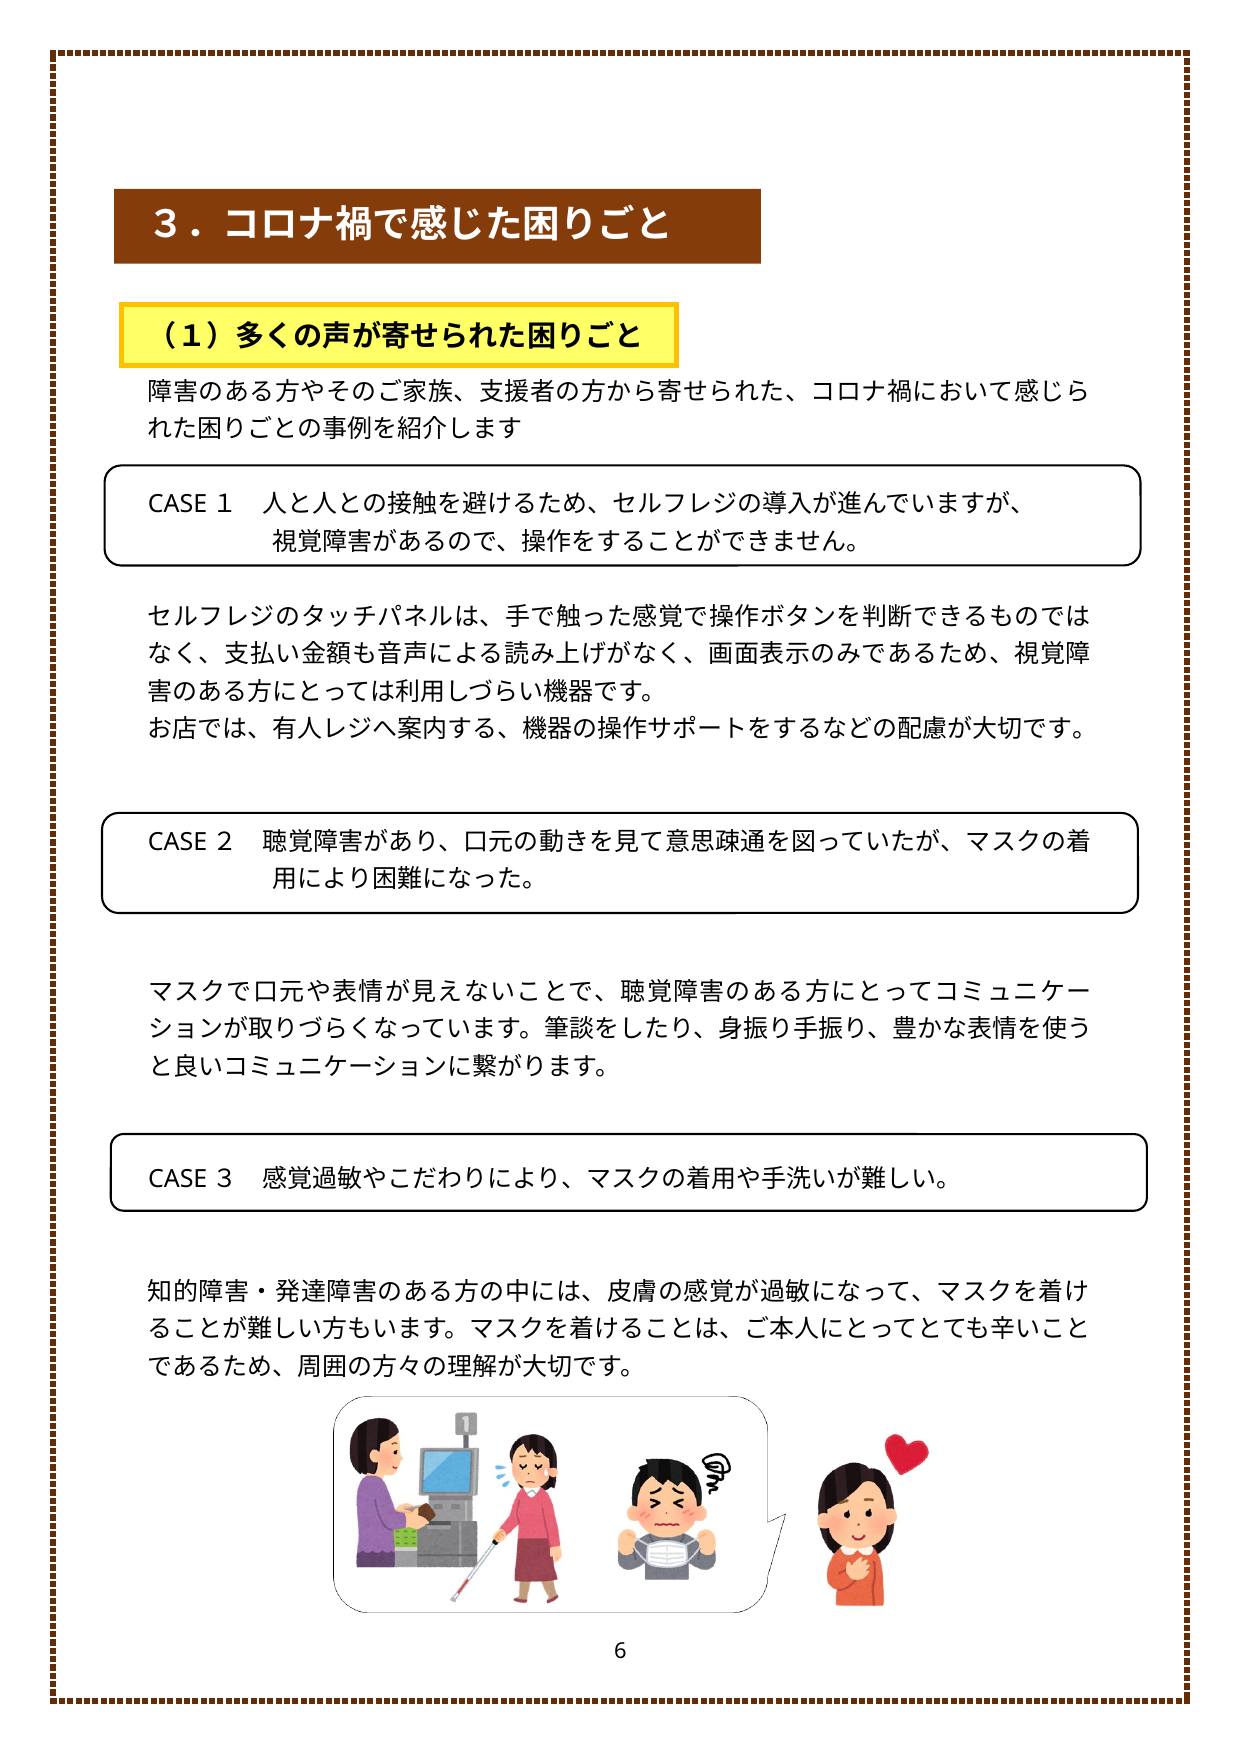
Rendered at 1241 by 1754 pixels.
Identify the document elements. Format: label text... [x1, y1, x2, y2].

text 障害のある方やそのご家族、支援者の方から寄せられた、コロナ禍において感じられた困りごとの事例を紹介します [148, 371, 1092, 446]
picture [302, 1379, 951, 1641]
text マスクで口元や表情が見えないことで、聴覚障害のある方にとってコミュニケーションが取りづらくなっています。筆談をしたり、身振り手振り、豊かな表情を使うと良いコミュニケーションに繋がります。 [148, 971, 1092, 1083]
subtitle （１）多くの声が寄せられた困りごと [148, 296, 1092, 371]
text お店では、有人レジへ案内する、機器の操作サポートをするなどの配慮が大切です。 [148, 708, 1092, 746]
text 知的障害・発達障害のある方の中には、皮膚の感覚が過敏になって、マスクを着けることが難しい方もいます。マスクを着けることは、ご本人にとってとても辛いことであるため、周囲の方々の理解が大切です。 [148, 1271, 1092, 1383]
text CASE３ 感覚過敏やこだわりにより、マスクの着用や手洗いが難しい。 [148, 1158, 1092, 1196]
text 視覚障害があるので、操作をすることができません。 [148, 521, 1092, 558]
text CASE２ 聴覚障害があり、口元の動きを見て意思疎通を図っていたが、マスクの着用により困難になった。 [148, 821, 1092, 896]
text CASE１ 人と人との接触を避けるため、セルフレジの導入が進んでいますが、 [148, 483, 1092, 521]
subtitle ３．コロナ禍で感じた困りごと [148, 183, 1092, 258]
text セルフレジのタッチパネルは、手で触った感覚で操作ボタンを判断できるものではなく、支払い金額も音声による読み上げがなく、画面表示のみであるため、視覚障害のある方にとっては利用しづらい機器です。 [148, 596, 1092, 708]
